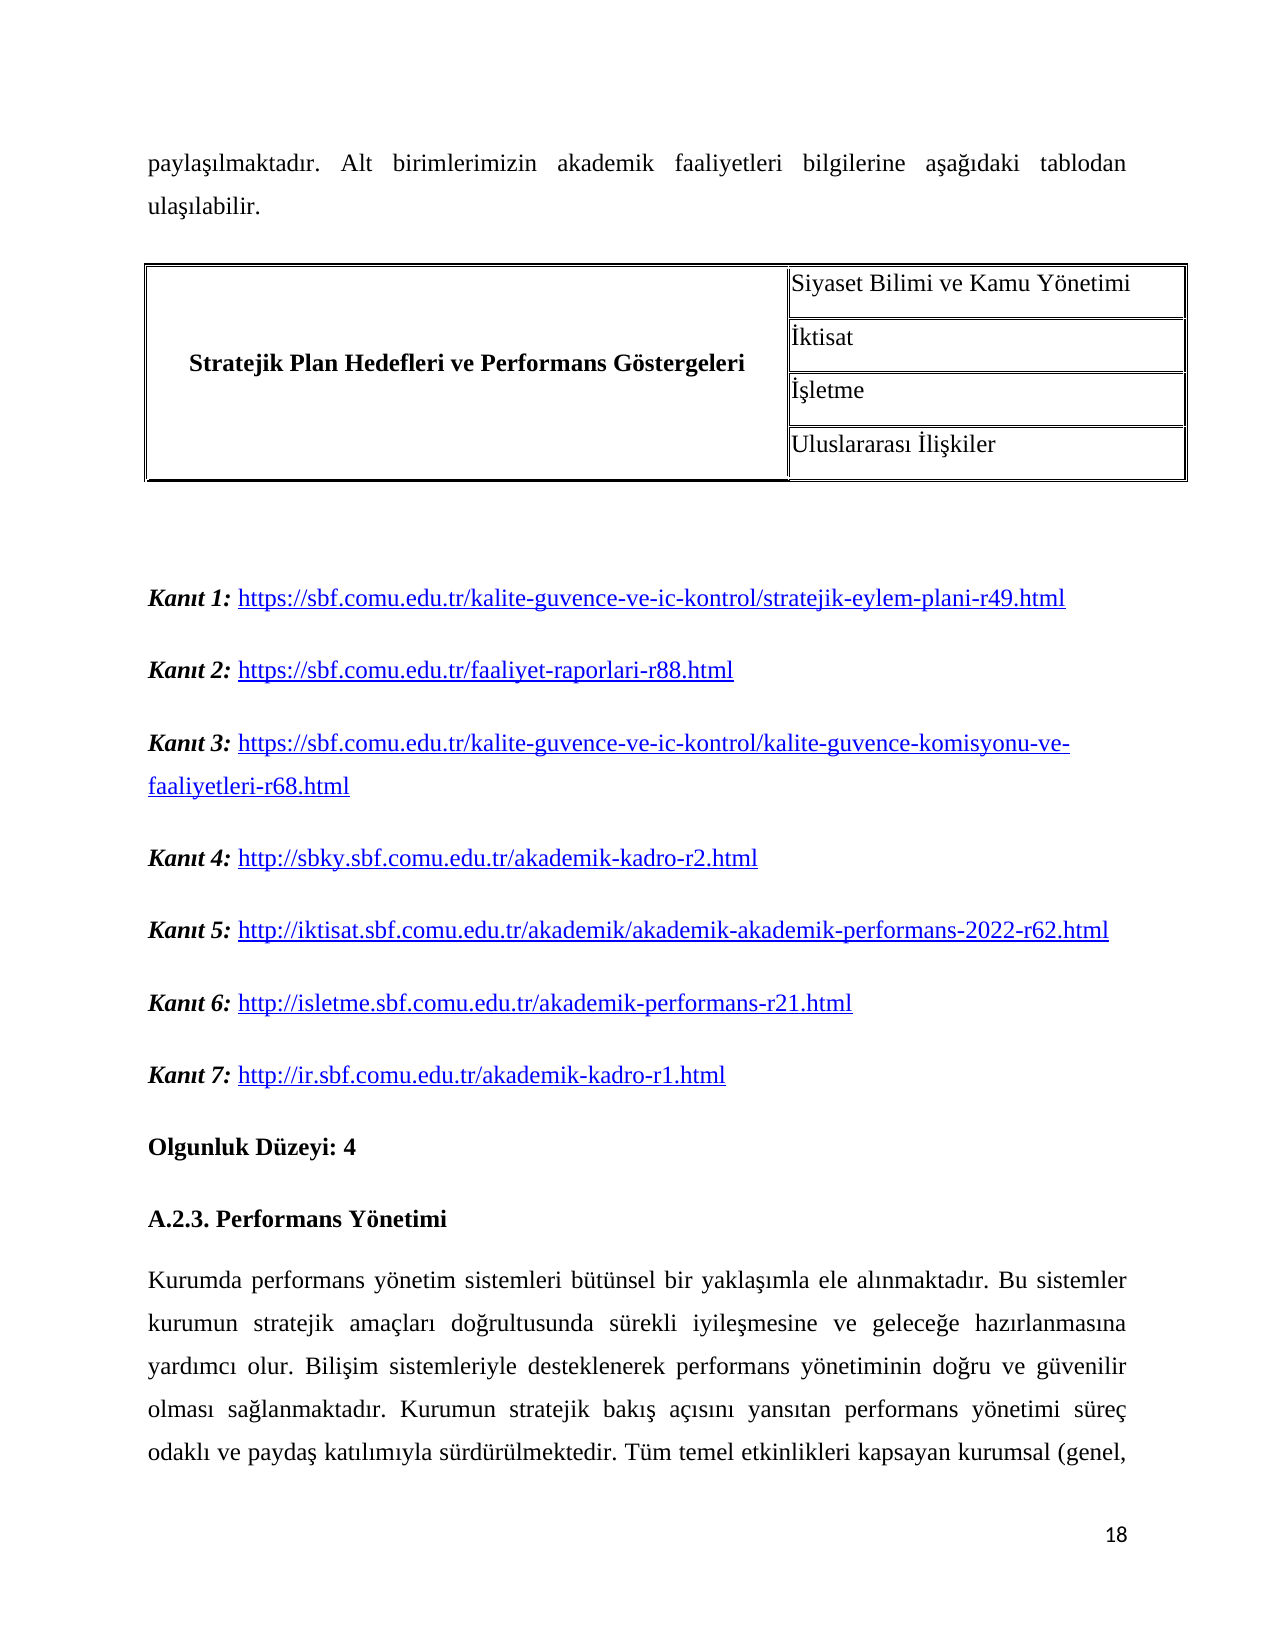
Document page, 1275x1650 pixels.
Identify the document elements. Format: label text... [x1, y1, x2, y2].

text Olgunluk Düzeyi: 4 [148, 1132, 1127, 1161]
table_header Siyaset Bilimi ve Kamu Yönetimi [789, 267, 1184, 317]
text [148, 1265, 1127, 1466]
subtitle A.2.3. Performans Yönetimi [148, 1204, 1127, 1233]
text Kanıt 7: http://ir.sbf.comu.edu.tr/akademik-kadro-r1.html [148, 1060, 1127, 1089]
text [148, 148, 1127, 219]
table_cell İktisat [789, 317, 1186, 371]
text Kanıt 6: http://isletme.sbf.comu.edu.tr/akademik-performans-r21.html [148, 988, 1127, 1016]
text Kanıt 2: https://sbf.comu.edu.tr/faaliyet-raporlari-r88.html [148, 655, 1127, 684]
table_cell İşletme [789, 371, 1186, 424]
text Kanıt 5: http://iktisat.sbf.comu.edu.tr/akademik/akademik-akademik-performans-2022-r62.html [148, 915, 1127, 944]
text Kanıt 3: https://sbf.comu.edu.tr/kalite-guvence-ve-ic-kontrol/kalite-guvence-komisyonu-ve-faaliyetleri-r68.html [148, 728, 1127, 799]
table_header Stratejik Plan Hedefleri ve Performans Göstergeleri [147, 267, 788, 478]
text Kanıt 1: https://sbf.comu.edu.tr/kalite-guvence-ve-ic-kontrol/stratejik-eylem-plani-r49.html [148, 583, 1127, 612]
text Kanıt 4: http://sbky.sbf.comu.edu.tr/akademik-kadro-r2.html [148, 843, 1127, 872]
table_cell Uluslararası İlişkiler [789, 425, 1185, 478]
